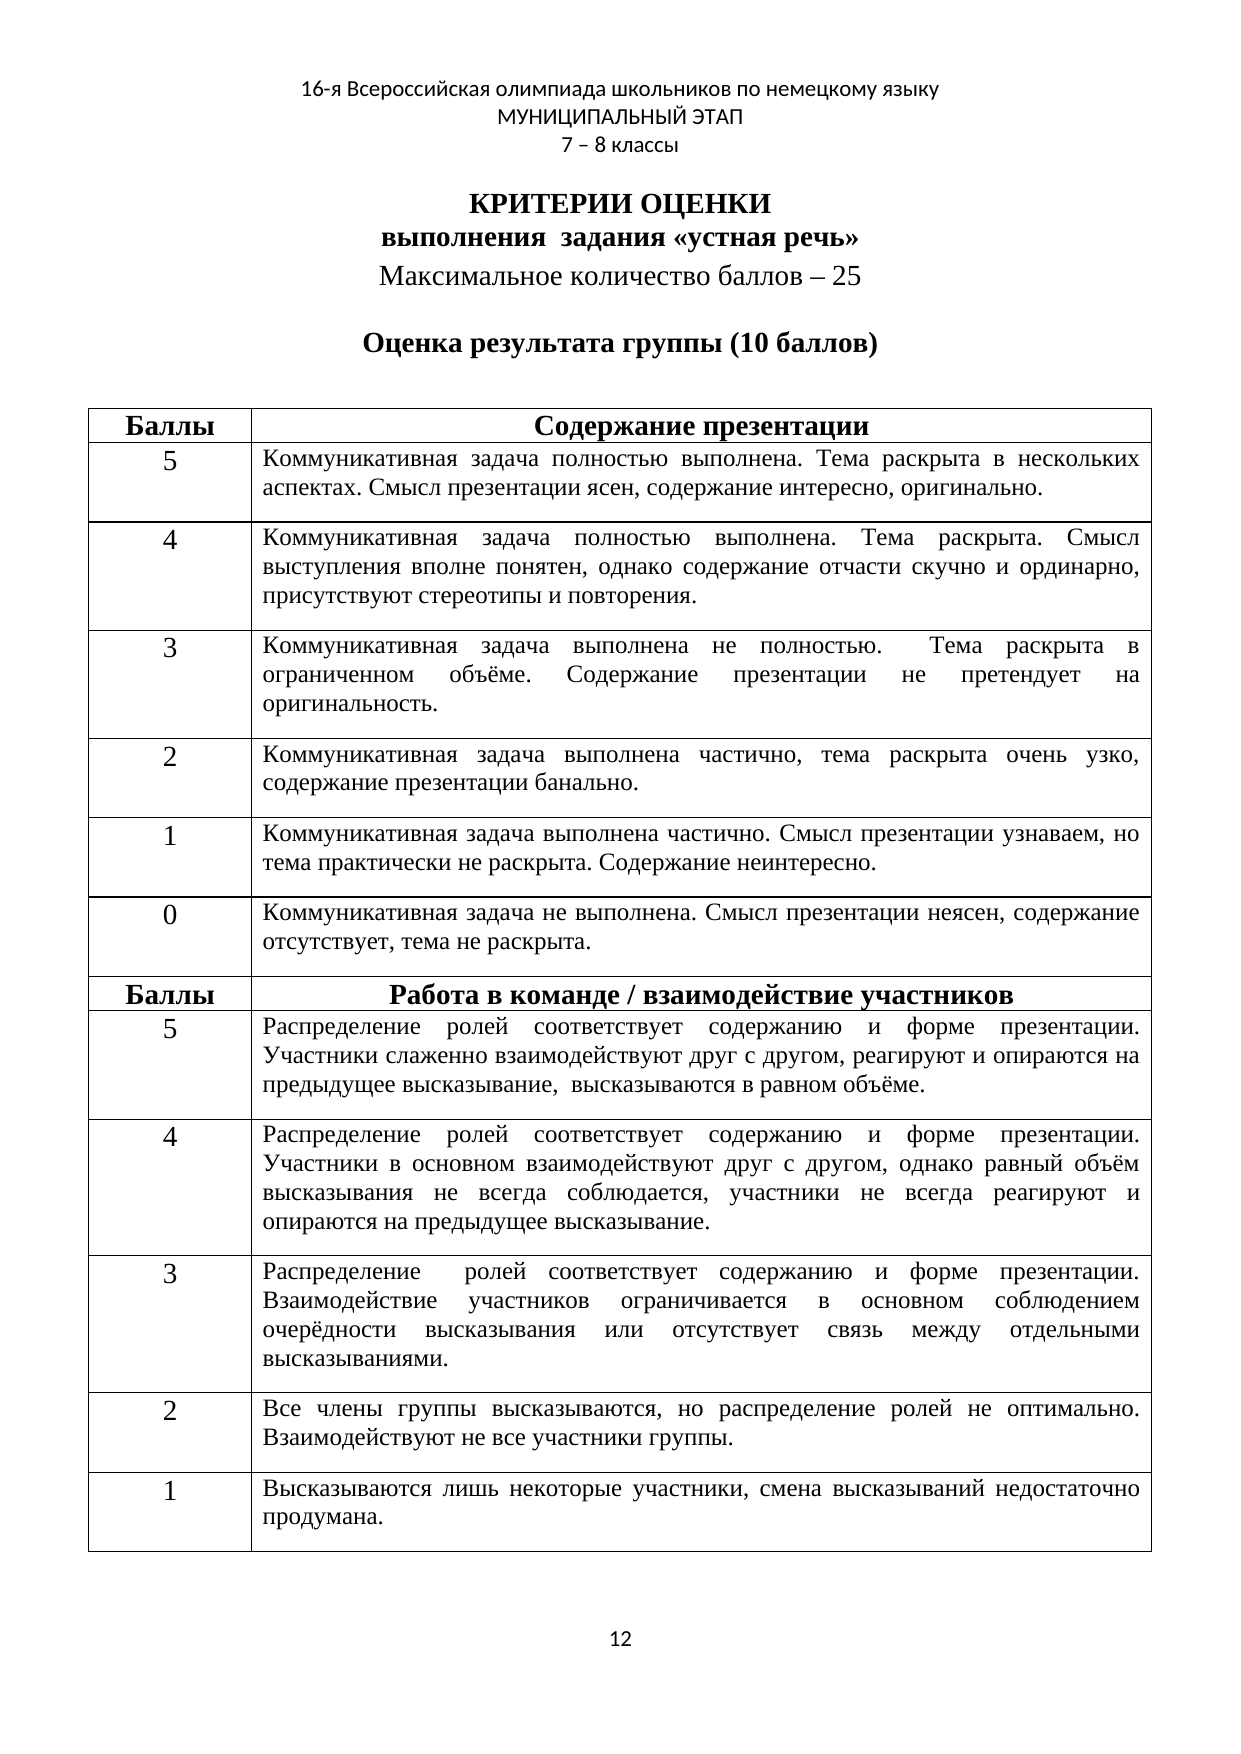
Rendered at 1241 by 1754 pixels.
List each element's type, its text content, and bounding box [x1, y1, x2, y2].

table_cell 3 [89, 1256, 251, 1392]
table_cell Распределение ролей соответствует содержанию и форме презентации. Участники в основном взаимодействуют друг с другом, однако равный объём высказывания не всегда соблюдается, участники не всегда реагируют и опираются на предыдущее высказывание. [252, 1120, 1151, 1255]
table_cell 1 [89, 1473, 251, 1551]
table_cell Работа в команде / взаимодействие участников [252, 977, 1151, 1010]
table_cell Коммуникативная задача выполнена частично, тема раскрыта очень узко, содержание презентации банально. [252, 739, 1151, 817]
table_header Баллы [89, 409, 251, 442]
table_cell Коммуникативная задача полностью выполнена. Тема раскрыта в нескольких аспектах. Смысл презентации ясен, содержание интересно, оригинально. [252, 443, 1151, 521]
table_cell Распределение ролей соответствует содержанию и форме презентации. Взаимодействие участников ограничивается в основном соблюдением очерёдности высказывания или отсутствует связь между отдельными высказываниями. [252, 1256, 1151, 1392]
table_cell Высказываются лишь некоторые участники, смена высказываний недостаточно продумана. [252, 1473, 1151, 1551]
table_cell 4 [89, 1120, 251, 1255]
text Максимальное количество баллов – 25 [148, 258, 1092, 292]
table_header Содержание презентации [252, 409, 1151, 442]
text выполнения задания «устная речь» [148, 219, 1092, 253]
table_cell 0 [89, 898, 251, 976]
table_cell 4 [89, 523, 251, 629]
table_cell Распределение ролей соответствует содержанию и форме презентации. Участники слаженно взаимодействуют друг с другом, реагируют и опираются на предыдущее высказывание, высказываются в равном объёме. [252, 1011, 1151, 1118]
text 1 балл может быть добавлен за творческий подход к выполнению поставленной задачи.КРИТЕРИИ ОЦЕНКИ [148, 186, 1092, 219]
table_cell 2 [89, 739, 251, 817]
table_cell 1 [89, 818, 251, 896]
table_cell Коммуникативная задача выполнена частично. Смысл презентации узнаваем, но тема практически не раскрыта. Содержание неинтересно. [252, 818, 1151, 896]
table_cell 2 [89, 1393, 251, 1472]
table_cell Коммуникативная задача выполнена не полностью. Тема раскрыта в ограниченном объёме. Содержание презентации не претендует на оригинальность. [252, 631, 1151, 738]
table_cell Коммуникативная задача полностью выполнена. Тема раскрыта. Смысл выступления вполне понятен, однако содержание отчасти скучно и ординарно, присутствуют стереотипы и повторения. [252, 523, 1151, 629]
table_cell 5 [89, 1011, 251, 1118]
table_cell 3 [89, 631, 251, 738]
table_cell Все члены группы высказываются, но распределение ролей не оптимально. Взаимодействуют не все участники группы. [252, 1393, 1151, 1472]
table_cell Баллы [89, 977, 251, 1010]
table_cell Коммуникативная задача не выполнена. Смысл презентации неясен, содержание отсутствует, тема не раскрыта. [252, 898, 1151, 976]
table_cell 5 [89, 443, 251, 521]
text Оценка результата группы (10 баллов) [148, 325, 1092, 359]
